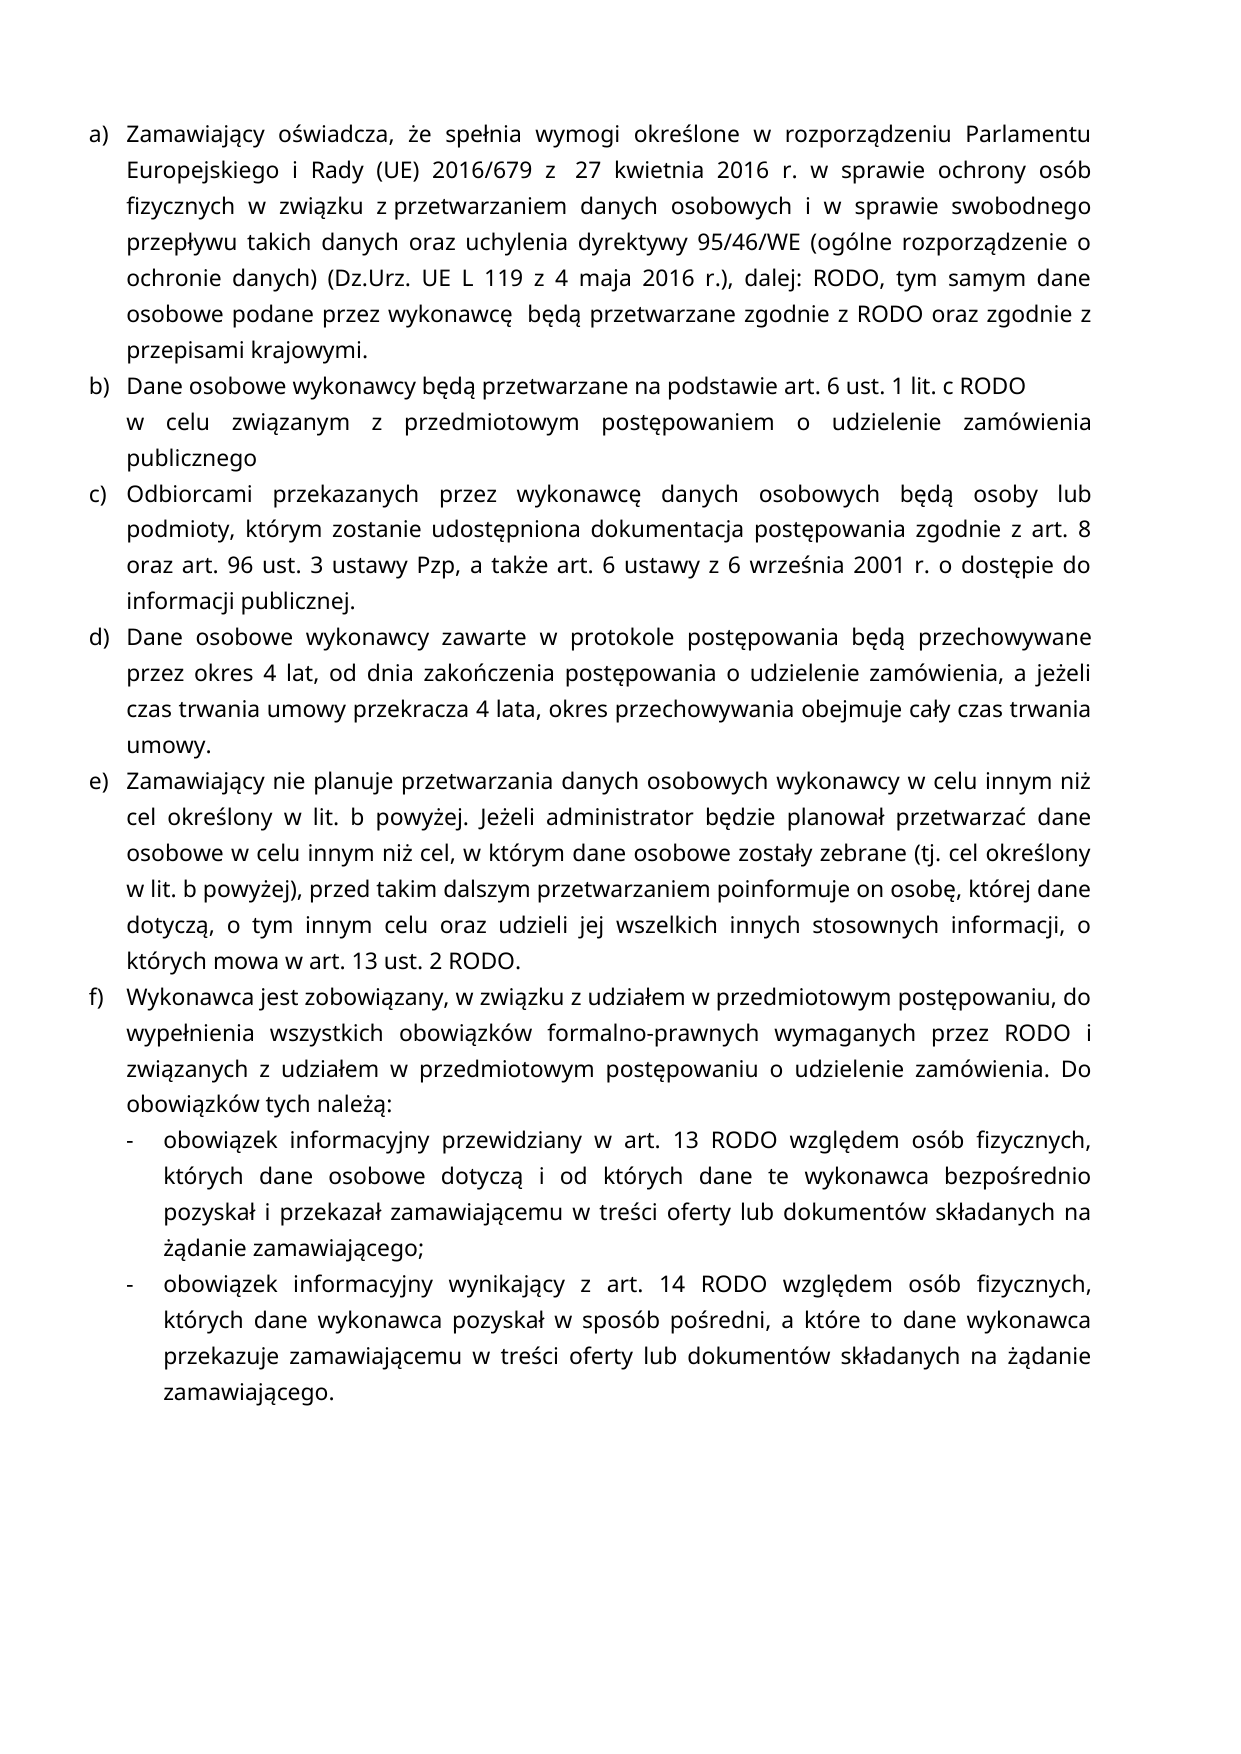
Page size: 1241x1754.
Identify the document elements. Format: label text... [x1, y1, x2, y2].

list Dane osobowe wykonawcy zawarte w protokole postępowania będą przechowywane przez okres 4 lat, od dnia zakończenia postępowania o udzielenie zamówienia, a jeżeli czas trwania umowy przekracza 4 lata, okres przechowywania obejmuje cały czas trwania umowy. [89, 621, 1092, 760]
list Odbiorcami przekazanych przez wykonawcę danych osobowych będą osoby lub podmioty, którym zostanie udostępniona dokumentacja postępowania zgodnie z art. 8 oraz art. 96 ust. 3 ustawy Pzp, a także art. 6 ustawy z 6 września 2001 r. o dostępie do informacji publicznej. [89, 477, 1092, 617]
list obowiązek informacyjny wynikający z art. 14 RODO względem osób fizycznych, których dane wykonawca pozyskał w sposób pośredni, a które to dane wykonawca przekazuje zamawiającemu w treści oferty lub dokumentów składanych na żądanie zamawiającego. [126, 1268, 1092, 1407]
list Zamawiający nie planuje przetwarzania danych osobowych wykonawcy w celu innym niż cel określony w lit. b powyżej. Jeżeli administrator będzie planował przetwarzać dane osobowe w celu innym niż cel, w którym dane osobowe zostały zebrane (tj. cel określony w lit. b powyżej), przed takim dalszym przetwarzaniem poinformuje on osobę, której dane dotyczą, o tym innym celu oraz udzieli jej wszelkich innych stosownych informacji, o których mowa w art. 13 ust. 2 RODO. [89, 765, 1092, 976]
list Wykonawca jest zobowiązany, w związku z udziałem w przedmiotowym postępowaniu, do wypełnienia wszystkich obowiązków formalno-prawnych wymaganych przez RODO i związanych z udziałem w przedmiotowym postępowaniu o udzielenie zamówienia. Do obowiązków tych należą: [89, 981, 1092, 1120]
list obowiązek informacyjny przewidziany w art. 13 RODO względem osób fizycznych, których dane osobowe dotyczą i od których dane te wykonawca bezpośrednio pozyskał i przekazał zamawiającemu w treści oferty lub dokumentów składanych na żądanie zamawiającego; [126, 1124, 1092, 1263]
list Zamawiający oświadcza, że spełnia wymogi określone w rozporządzeniu Parlamentu Europejskiego i Rady (UE) 2016/679 z 27 kwietnia 2016 r. w sprawie ochrony osób fizycznych w związku z przetwarzaniem danych osobowych i w sprawie swobodnego przepływu takich danych oraz uchylenia dyrektywy 95/46/WE (ogólne rozporządzenie o ochronie danych) (Dz.Urz. UE L 119 z 4 maja 2016 r.), dalej: RODO, tym samym dane osobowe podane przez wykonawcę będą przetwarzane zgodnie z RODO oraz zgodnie z przepisami krajowymi. [89, 118, 1092, 365]
list Dane osobowe wykonawcy będą przetwarzane na podstawie art. 6 ust. 1 lit. c RODO w celu związanym z przedmiotowym postępowaniem o udzielenie zamówienia publicznego [89, 370, 1092, 473]
